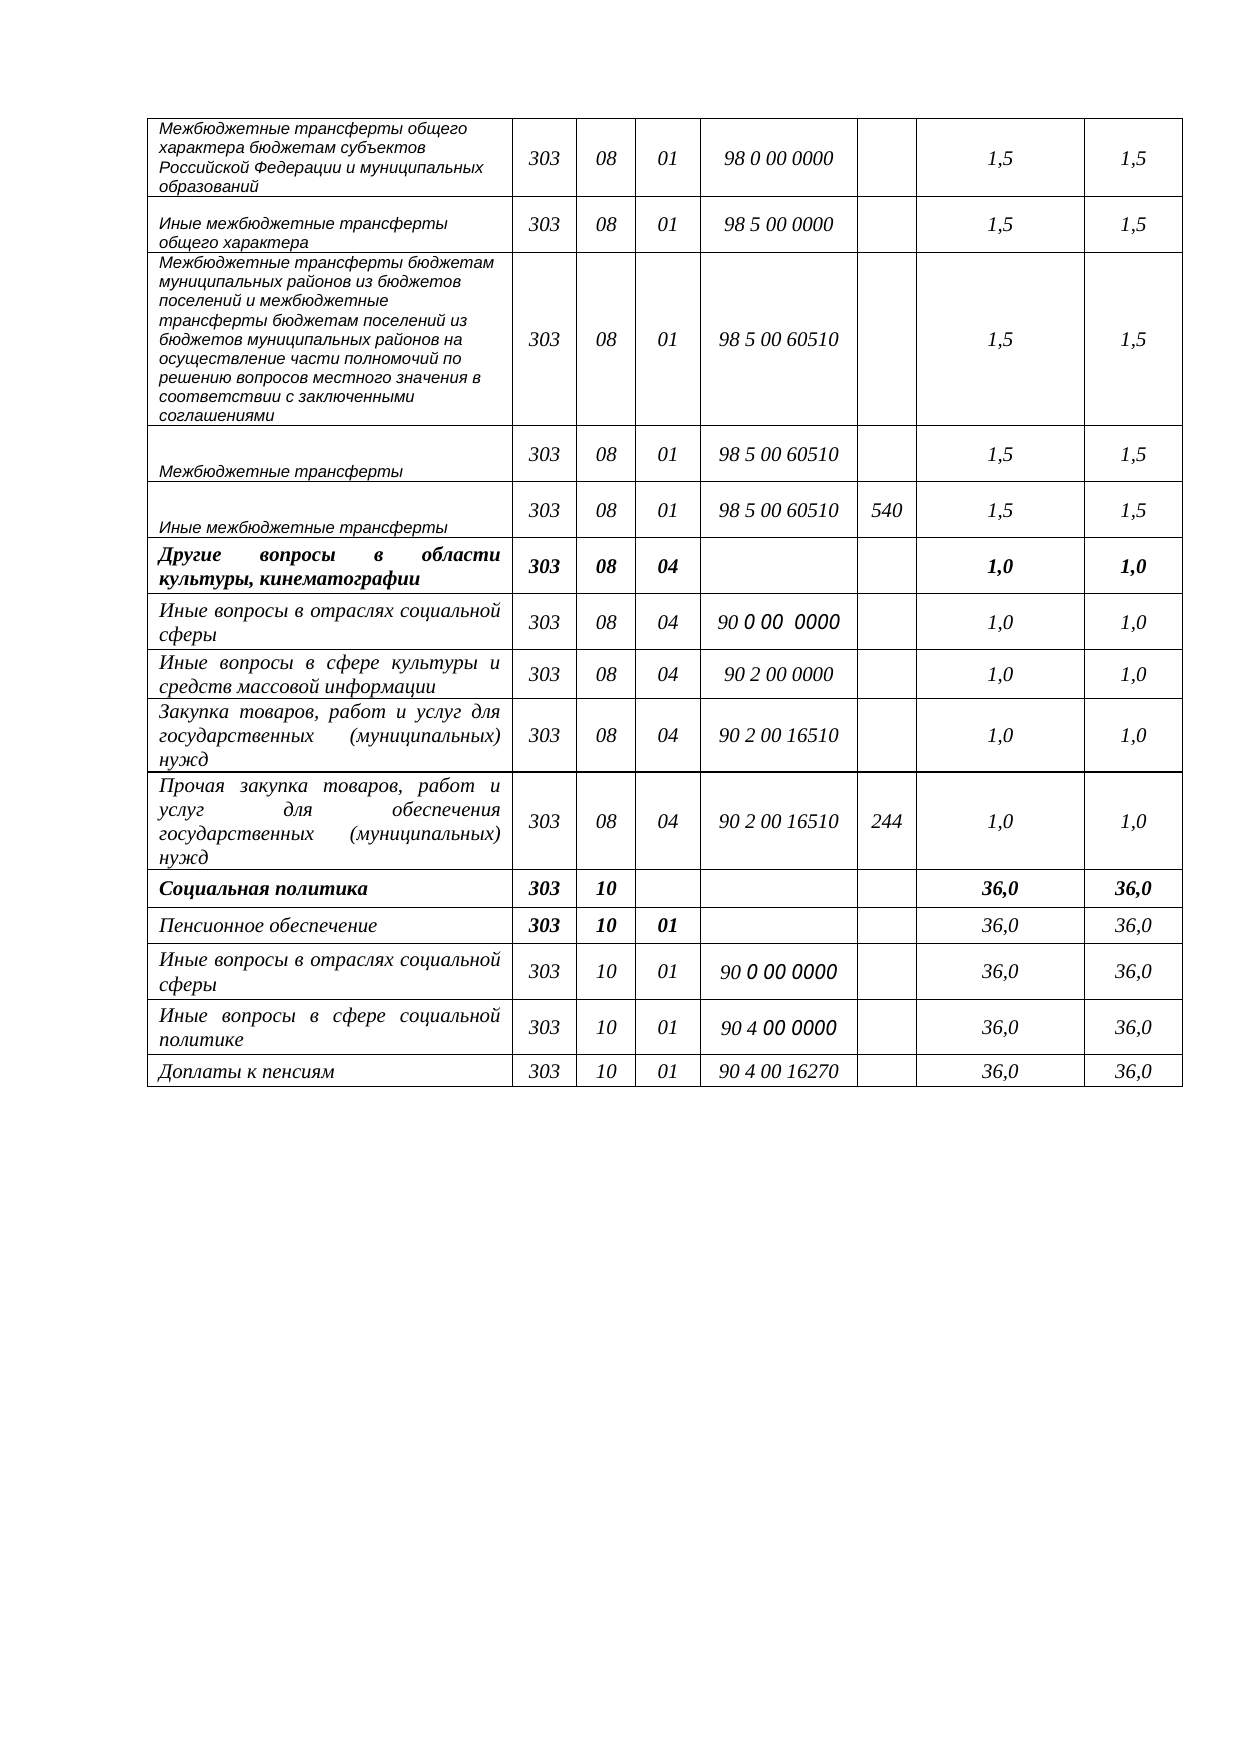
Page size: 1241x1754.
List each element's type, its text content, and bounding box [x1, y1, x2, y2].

table_cell [858, 944, 916, 999]
table_cell 01 [636, 119, 700, 196]
table_cell 01 [636, 253, 700, 425]
table_cell 303 [513, 538, 576, 593]
table_cell 540 [858, 482, 916, 537]
table_cell [701, 538, 857, 593]
table_cell [858, 908, 916, 943]
table_cell 08 [577, 482, 635, 537]
table_cell 303 [513, 482, 576, 537]
table_cell 303 [513, 426, 576, 481]
table_cell Иные вопросы в отраслях социальной сферы [148, 944, 512, 999]
table_cell 36,0 [917, 908, 1084, 943]
table_cell 98 5 00 60510 [701, 253, 857, 425]
table_cell 36,0 [917, 1000, 1084, 1054]
table_cell 1,5 [917, 426, 1084, 481]
table_cell 01 [636, 426, 700, 481]
table_cell 1,0 [917, 594, 1084, 649]
table_cell 10 [577, 944, 635, 999]
table_cell 303 [513, 650, 576, 698]
table_cell 303 [513, 1055, 576, 1086]
table_cell 1,5 [917, 482, 1084, 537]
table_cell [858, 197, 916, 252]
table_cell 36,0 [917, 870, 1084, 907]
table_cell 1,0 [917, 699, 1084, 771]
table_cell Иные вопросы в сфере культуры и средств массовой информации [148, 650, 512, 698]
table_cell [858, 119, 916, 196]
table_cell 1,5 [917, 119, 1084, 196]
table_cell 10 [577, 1000, 635, 1054]
table_cell 1,5 [1085, 426, 1182, 481]
table_cell Межбюджетные трансферты общего характера бюджетам субъектов Российской Федерации и муниципальных образований [148, 119, 512, 196]
table_cell Иные межбюджетные трансферты [148, 482, 512, 537]
table_cell 1,0 [1085, 538, 1182, 593]
table_cell 90 2 00 16510 [701, 773, 857, 869]
table_cell Пенсионное обеспечение [148, 908, 512, 943]
table_cell 08 [577, 650, 635, 698]
table_cell [858, 594, 916, 649]
table_cell Другие вопросы в области культуры, кинематографии [148, 538, 512, 593]
table_cell 98 5 00 0000 [701, 197, 857, 252]
table_cell 90 4 00 0000 [701, 1000, 857, 1054]
table_cell 1,5 [917, 253, 1084, 425]
table_cell 08 [577, 426, 635, 481]
table_cell 1,0 [917, 538, 1084, 593]
table_cell 08 [577, 253, 635, 425]
table_cell 01 [636, 482, 700, 537]
table_cell 08 [577, 699, 635, 771]
table_cell 10 [577, 908, 635, 943]
table_cell 98 5 00 60510 [701, 426, 857, 481]
table_cell 1,0 [1085, 594, 1182, 649]
table_cell 04 [636, 650, 700, 698]
table_cell 04 [636, 773, 700, 869]
table_cell 303 [513, 119, 576, 196]
table_cell 98 0 00 0000 [701, 119, 857, 196]
table_cell 36,0 [917, 944, 1084, 999]
table_cell 36,0 [917, 1055, 1084, 1086]
table_cell [701, 870, 857, 907]
table_cell [858, 426, 916, 481]
table_cell [858, 253, 916, 425]
table_cell 303 [513, 253, 576, 425]
table_cell 08 [577, 119, 635, 196]
table_cell 01 [636, 908, 700, 943]
table_cell 36,0 [1085, 908, 1182, 943]
table_cell 244 [858, 773, 916, 869]
table_cell Иные вопросы в отраслях социальной сферы [148, 594, 512, 649]
table_cell 08 [577, 197, 635, 252]
table_cell [858, 538, 916, 593]
table_cell Иные межбюджетные трансферты общего характера [148, 197, 512, 252]
table_cell Межбюджетные трансферты [148, 426, 512, 481]
table_cell 303 [513, 944, 576, 999]
table_cell 1,5 [1085, 482, 1182, 537]
table_cell 1,5 [917, 197, 1084, 252]
table_cell 1,0 [917, 650, 1084, 698]
table_cell 1,0 [1085, 699, 1182, 771]
table_cell 01 [636, 944, 700, 999]
table_cell 1,5 [1085, 197, 1182, 252]
table_cell 01 [636, 1055, 700, 1086]
table_cell 1,5 [1085, 119, 1182, 196]
table_cell [858, 1055, 916, 1086]
table_cell 01 [636, 197, 700, 252]
table_cell 08 [577, 594, 635, 649]
table_cell 303 [513, 594, 576, 649]
table_cell 1,5 [1085, 253, 1182, 425]
table_cell 36,0 [1085, 1055, 1182, 1086]
table_cell 303 [513, 908, 576, 943]
table_cell Закупка товаров, работ и услуг для государственных (муниципальных) нужд [148, 699, 512, 771]
table_cell Межбюджетные трансферты бюджетам муниципальных районов из бюджетов поселений и межбюджетные трансферты бюджетам поселений из бюджетов муниципальных районов на осуществление части полномочий по решению вопросов местного значения в соответствии с заключенными соглашениями [148, 253, 512, 425]
table_cell 04 [636, 594, 700, 649]
table_cell Социальная политика [148, 870, 512, 907]
table_cell [858, 699, 916, 771]
table_cell 36,0 [1085, 870, 1182, 907]
table_cell 04 [636, 538, 700, 593]
table_cell 303 [513, 870, 576, 907]
table_cell 1,0 [917, 773, 1084, 869]
table_cell 90 2 00 16510 [701, 699, 857, 771]
table_cell 04 [636, 699, 700, 771]
table_cell 01 [636, 1000, 700, 1054]
table_cell 303 [513, 773, 576, 869]
table_cell 90 0 00 0000 [701, 944, 857, 999]
table_cell 10 [577, 1055, 635, 1086]
table_cell [636, 870, 700, 907]
table_cell [858, 870, 916, 907]
table_cell 08 [577, 538, 635, 593]
table_cell 1,0 [1085, 773, 1182, 869]
table_cell 90 4 00 16270 [701, 1055, 857, 1086]
table_cell [858, 1000, 916, 1054]
table_cell 98 5 00 60510 [701, 482, 857, 537]
table_cell Прочая закупка товаров, работ и услуг для обеспечения государственных (муниципальных) нужд [148, 773, 512, 869]
table_cell 36,0 [1085, 944, 1182, 999]
table_cell 1,0 [1085, 650, 1182, 698]
table_cell Доплаты к пенсиям [148, 1055, 512, 1086]
table_cell 90 0 00 0000 [701, 594, 857, 649]
table_cell 08 [577, 773, 635, 869]
table_cell 303 [513, 1000, 576, 1054]
table_cell [701, 908, 857, 943]
table_cell Иные вопросы в сфере социальной политике [148, 1000, 512, 1054]
table_cell 36,0 [1085, 1000, 1182, 1054]
table_cell 303 [513, 699, 576, 771]
table_cell 90 2 00 0000 [701, 650, 857, 698]
table_cell 10 [577, 870, 635, 907]
table_cell 303 [513, 197, 576, 252]
table_cell [858, 650, 916, 698]
